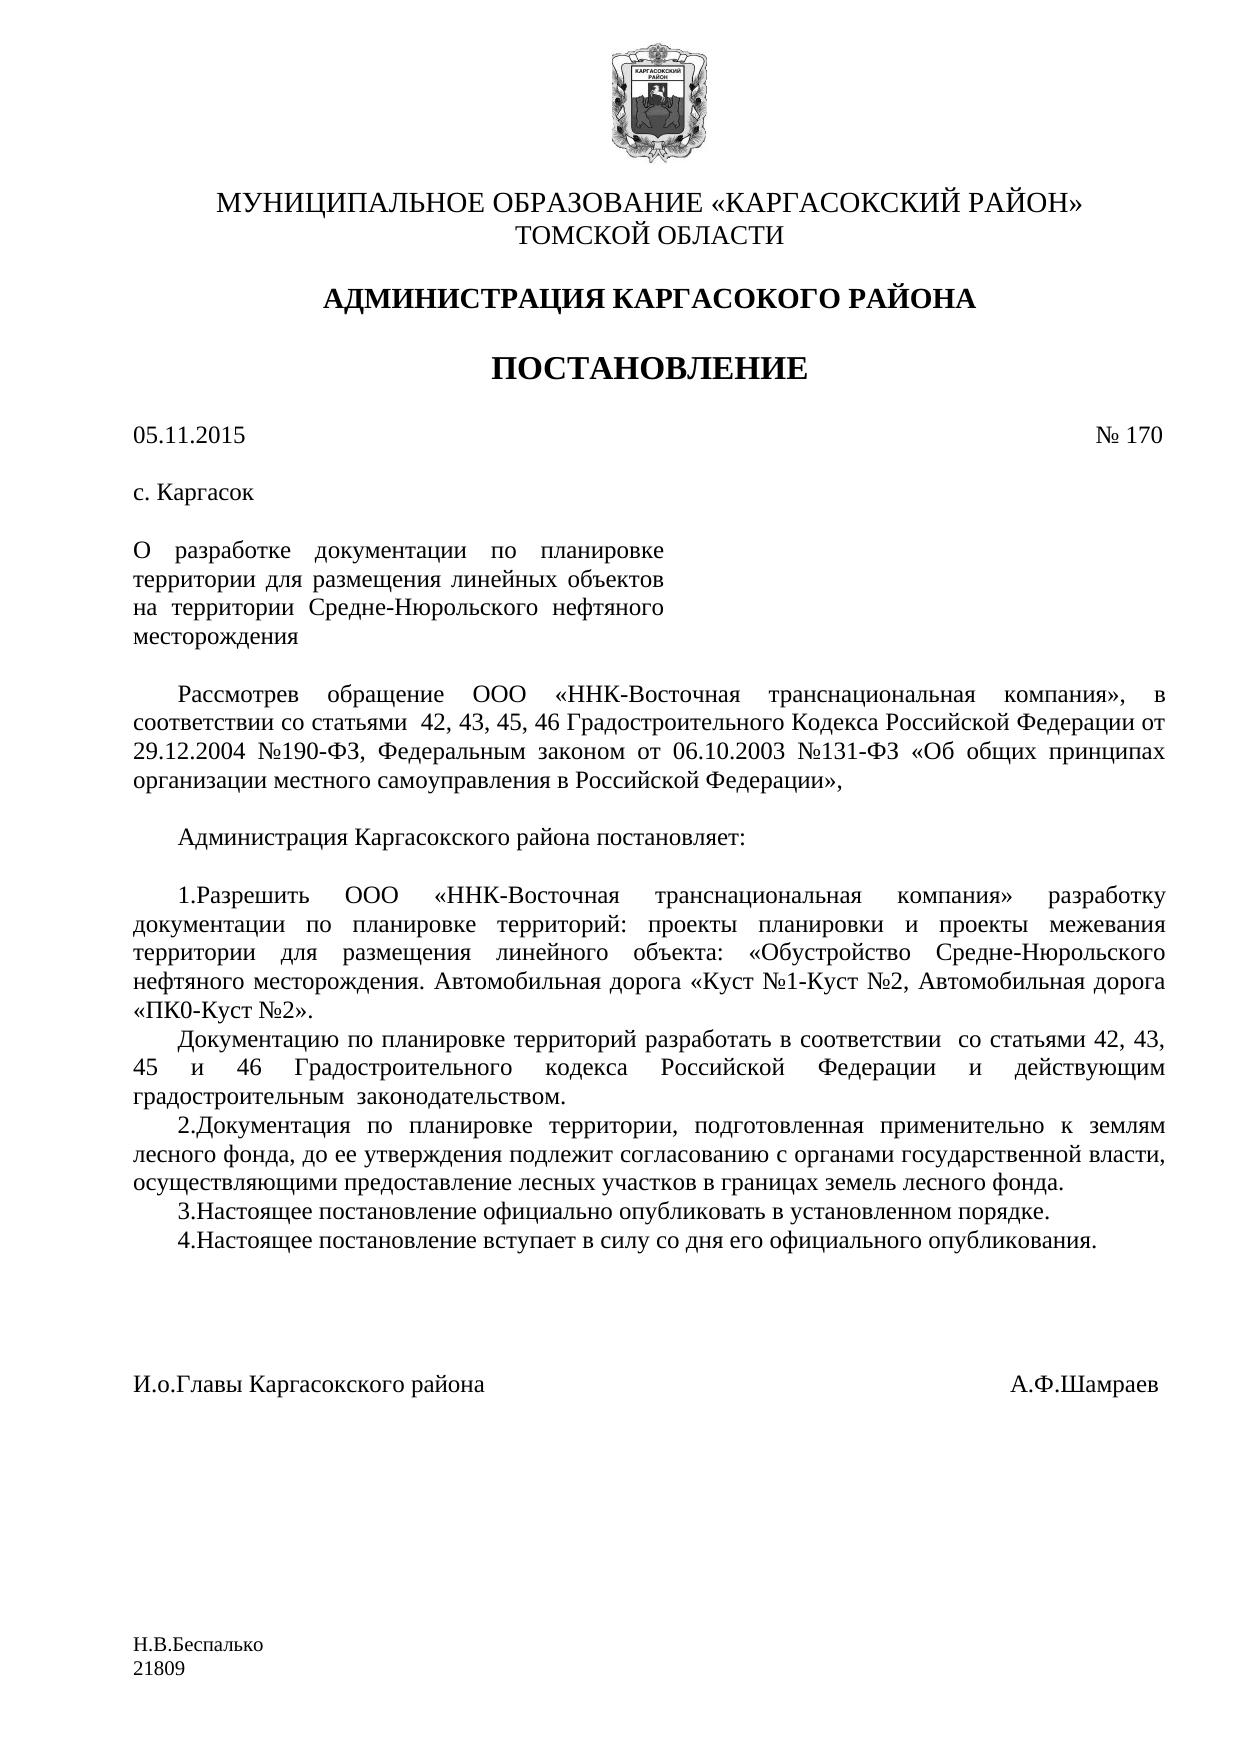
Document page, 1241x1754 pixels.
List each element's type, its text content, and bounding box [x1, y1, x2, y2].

title О разработке документации по планировке территории для размещения линейных объектов на территории Средне-Нюрольского нефтяного месторождения [133, 535, 664, 650]
title АДМИНИСТРАЦИЯ КАРГАСОКОГО РАЙОНА [133, 281, 1167, 314]
text Н.В.Беспалько [133, 1632, 1167, 1656]
title с. Каргасок [133, 477, 1167, 506]
title ПОСТАНОВЛЕНИЕ [133, 348, 1167, 386]
text 4.Настоящее постановление вступает в силу со дня его официального опубликования. [133, 1225, 1167, 1254]
text 21809 [133, 1656, 1167, 1680]
text Документацию по планировке территорий разработать в соответствии со статьями 42, 43, 45 и 46 Градостроительного кодекса Российской Федерации и действующим градостроительным законодательством. [133, 1024, 1167, 1110]
text 3.Настоящее постановление официально опубликовать в установленном порядке. [133, 1196, 1167, 1225]
text 2.Документация по планировке территории, подготовленная применительно к землям лесного фонда, до ее утверждения подлежит согласованию с органами государственной власти, осуществляющими предоставление лесных участков в границах земель лесного фонда. [133, 1110, 1167, 1196]
text Администрация Каргасокского района постановляет: [133, 822, 1167, 851]
text Рассмотрев обращение ООО «ННК-Восточная транснациональная компания», в соответствии со статьями 42, 43, 45, 46 Градостроительного Кодекса Российской Федерации от 29.12.2004 №190-ФЗ, Федеральным законом от 06.10.2003 №131-ФЗ «Об общих принципах организации местного самоуправления в Российской Федерации», [133, 679, 1167, 794]
text 1.Разрешить ООО «ННК-Восточная транснациональная компания» разработку документации по планировке территорий: проекты планировки и проекты межевания территории для размещения линейного объекта: «Обустройство Средне-Нюрольского нефтяного месторождения. Автомобильная дорога «Куст №1-Куст №2, Автомобильная дорога «ПК0-Куст №2». [133, 880, 1167, 1024]
title 05.11.2015 № 170 [133, 420, 1167, 449]
title ТОМСКОЙ ОБЛАСТИ [133, 219, 1167, 250]
text И.о.Главы Каргасокского района А.Ф.Шамраев [133, 1369, 1167, 1397]
title МУНИЦИПАЛЬНОЕ ОБРАЗОВАНИЕ «КАРГАСОКСКИЙ РАЙОН» [133, 185, 1167, 219]
